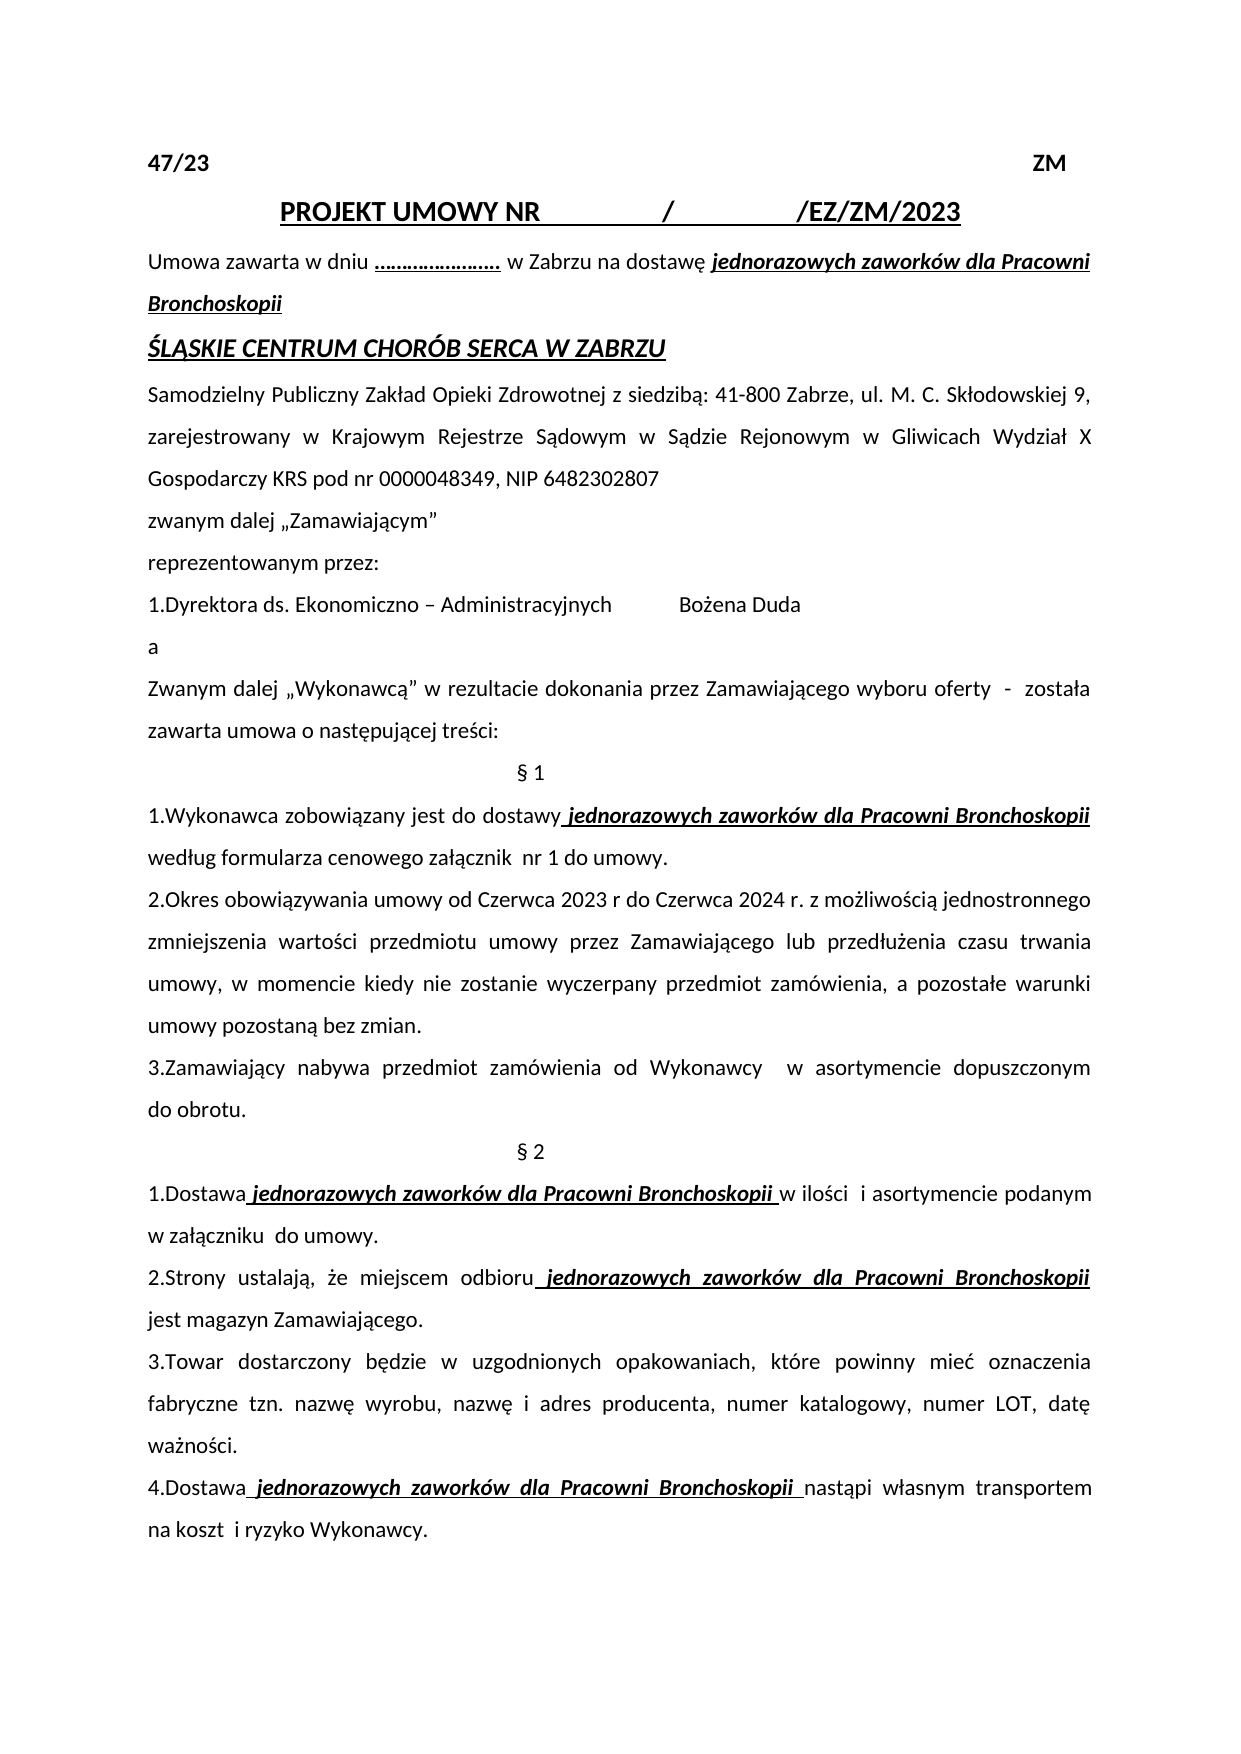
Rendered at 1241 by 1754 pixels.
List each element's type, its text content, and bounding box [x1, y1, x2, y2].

text 47/23 ZM [148, 148, 1093, 178]
text 4.Dostawa jednorazowych zaworków dla Pracowni Bronchoskopii nastąpi własnym transportem na koszt i ryzyko Wykonawcy. [148, 1473, 1093, 1543]
text a [148, 632, 1093, 660]
text 1.Dyrektora ds. Ekonomiczno – Administracyjnych Bożena Duda [148, 590, 1093, 618]
text § 2 [148, 1137, 1093, 1165]
text 3.Zamawiający nabywa przedmiot zamówienia od Wykonawcy w asortymencie dopuszczonym do obrotu. [148, 1053, 1093, 1123]
text § 1 [148, 758, 1093, 786]
text ŚLĄSKIE CENTRUM CHORÓB SERCA W ZABRZU [148, 331, 1093, 364]
text PROJEKT UMOWY NR / /EZ/ZM/2023 [148, 193, 1093, 229]
text Umowa zawarta w dniu ………………….. w Zabrzu na dostawę jednorazowych zaworków dla Pracowni Bronchoskopii [148, 247, 1093, 317]
text 3.Towar dostarczony będzie w uzgodnionych opakowaniach, które powinny mieć oznaczenia fabryczne tzn. nazwę wyrobu, nazwę i adres producenta, numer katalogowy, numer LOT, datę ważności. [148, 1347, 1093, 1459]
text 2.Okres obowiązywania umowy od Czerwca 2023 r do Czerwca 2024 r. z możliwością jednostronnego zmniejszenia wartości przedmiotu umowy przez Zamawiającego lub przedłużenia czasu trwania umowy, w momencie kiedy nie zostanie wyczerpany przedmiot zamówienia, a pozostałe warunki umowy pozostaną bez zmian. [148, 885, 1093, 1039]
text reprezentowanym przez: [148, 548, 1093, 576]
text 1.Dostawa jednorazowych zaworków dla Pracowni Bronchoskopii w ilości i asortymencie podanym w załączniku do umowy. [148, 1179, 1093, 1249]
text 1.Wykonawca zobowiązany jest do dostawy jednorazowych zaworków dla Pracowni Bronchoskopii według formularza cenowego załącznik nr 1 do umowy. [148, 801, 1093, 871]
text zwanym dalej „Zamawiającym” [148, 506, 1093, 534]
text Samodzielny Publiczny Zakład Opieki Zdrowotnej z siedzibą: 41-800 Zabrze, ul. M. C. Skłodowskiej 9, zarejestrowany w Krajowym Rejestrze Sądowym w Sądzie Rejonowym w Gliwicach Wydział X Gospodarczy KRS pod nr 0000048349, NIP 6482302807 [148, 380, 1093, 492]
text 2.Strony ustalają, że miejscem odbioru jednorazowych zaworków dla Pracowni Bronchoskopii jest magazyn Zamawiającego. [148, 1263, 1093, 1333]
text Zwanym dalej „Wykonawcą” w rezultacie dokonania przez Zamawiającego wyboru oferty - została zawarta umowa o następującej treści: [148, 674, 1093, 744]
